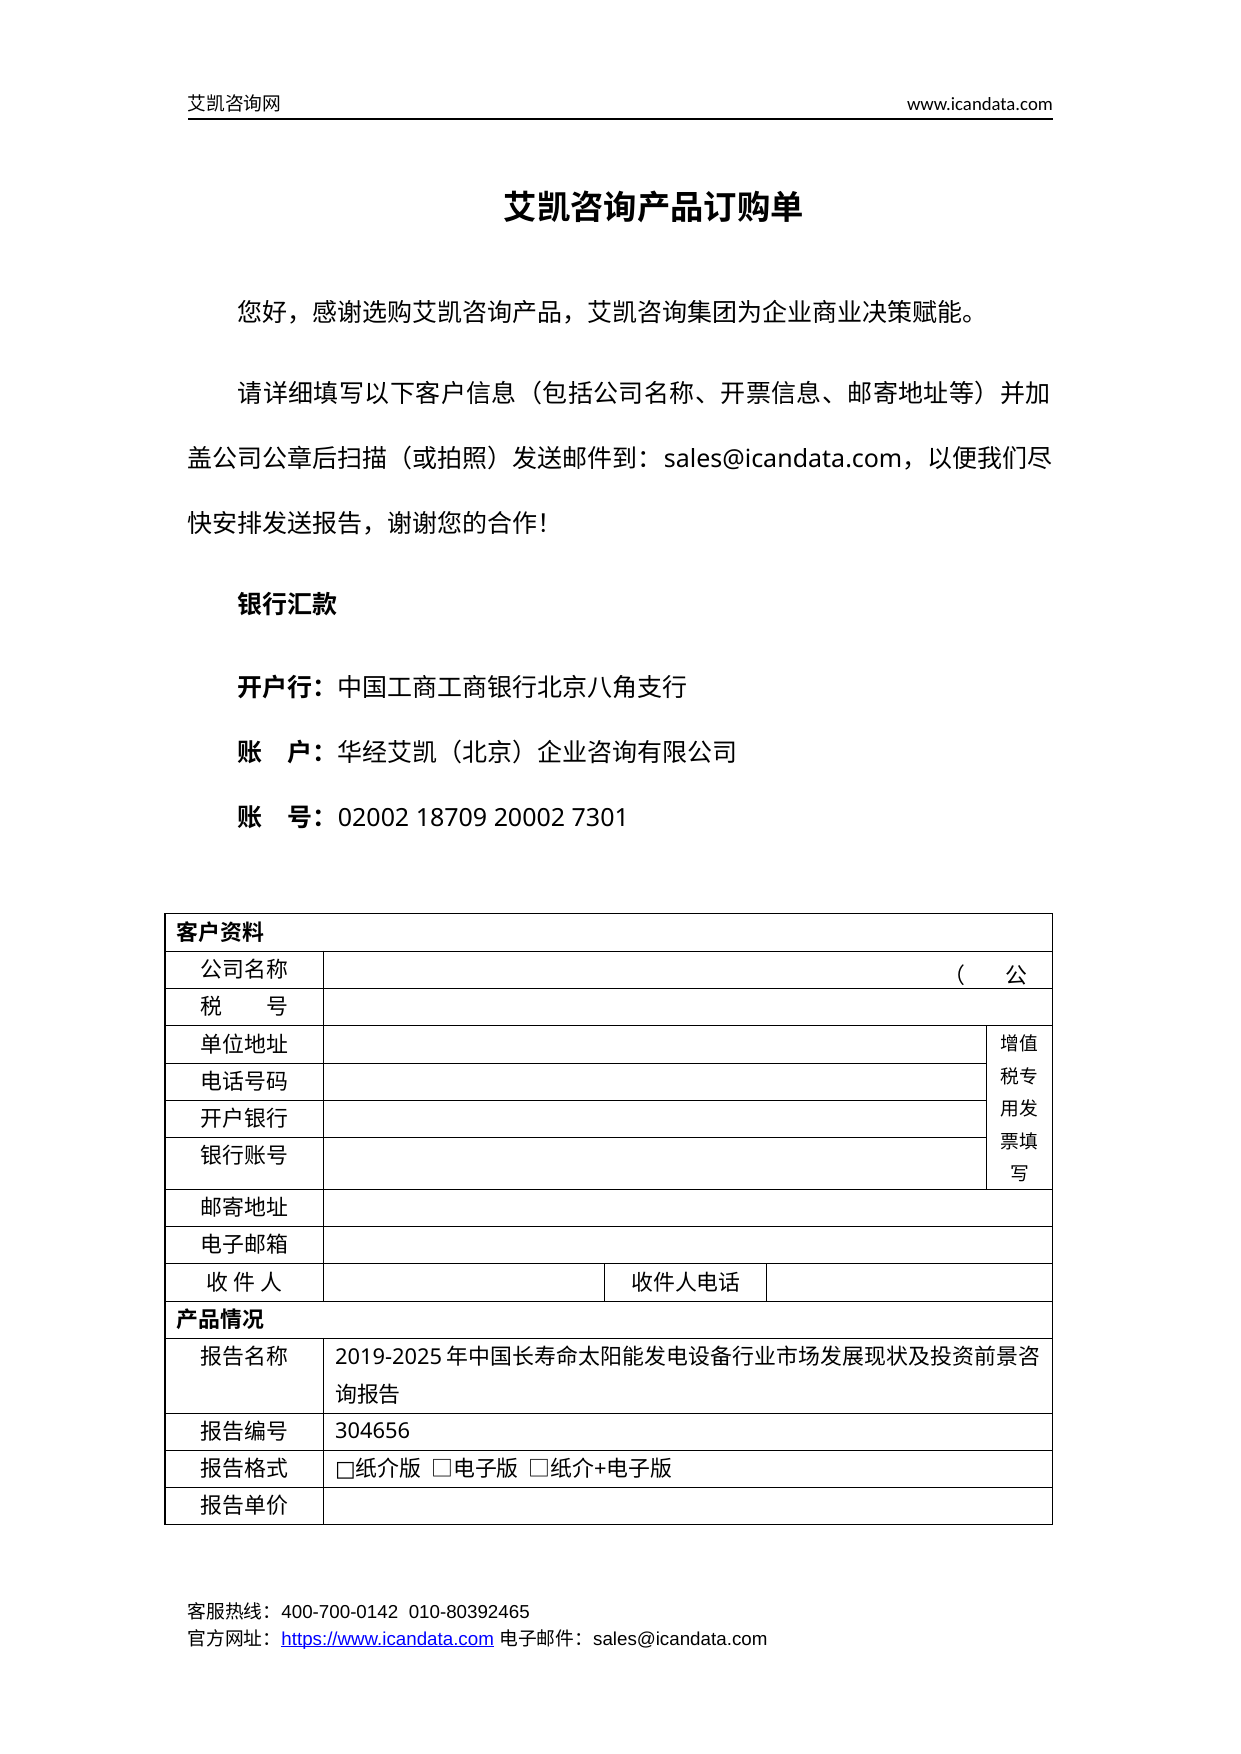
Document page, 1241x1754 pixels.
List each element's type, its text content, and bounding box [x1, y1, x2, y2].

table_cell 开户银行 [166, 1101, 323, 1137]
table_cell 收 件 人 [166, 1264, 323, 1301]
table_cell 电子邮箱 [166, 1227, 323, 1263]
table_cell 单位地址 [166, 1026, 323, 1062]
table_cell 2019-2025年中国长寿命太阳能发电设备行业市场发展现状及投资前景咨询报告 [324, 1339, 1052, 1412]
text 请详细填写以下客户信息（包括公司名称、开票信息、邮寄地址等）并加盖公司公章后扫描（或拍照）发送邮件到：sales@icandata.com，以便我们尽快安排发送报告，谢谢您的合作！ [187, 359, 1053, 554]
table_cell 产品情况 [166, 1302, 1052, 1338]
table_header 客户资料 [166, 914, 1052, 951]
table_cell □纸介版 □电子版 □纸介+电子版 [324, 1451, 1052, 1487]
table_cell 税 号 [166, 989, 323, 1025]
table_cell 报告编号 [166, 1414, 323, 1450]
table_cell 报告单价 [166, 1488, 323, 1524]
table_cell [324, 1138, 986, 1189]
text 账 户：华经艾凯（北京）企业咨询有限公司 [187, 718, 1053, 783]
text 艾凯咨询产品订购单 [187, 172, 1053, 237]
table_cell [324, 1064, 986, 1100]
table_cell 304656 [324, 1414, 1052, 1450]
table_cell [324, 989, 1052, 1025]
table_cell 电话号码 [166, 1064, 323, 1100]
table_cell 增值税专用发票填写 [987, 1026, 1052, 1189]
table_cell 报告格式 [166, 1451, 323, 1487]
table_cell 收件人电话 [605, 1264, 766, 1301]
table_cell [324, 952, 1052, 988]
table_cell [324, 1026, 986, 1062]
table_cell 邮寄地址 [166, 1190, 323, 1226]
table_cell [324, 1101, 986, 1137]
table_cell 报告名称 [166, 1339, 323, 1412]
table_cell [324, 1190, 1052, 1226]
table_cell [324, 1488, 1052, 1524]
text 银行汇款 [187, 570, 1053, 635]
text 账 号：02002 18709 20002 7301 [187, 783, 1053, 848]
table_cell [767, 1264, 1052, 1301]
text 您好，感谢选购艾凯咨询产品，艾凯咨询集团为企业商业决策赋能。 [187, 278, 1053, 343]
table_cell [324, 1264, 604, 1301]
table_cell 银行账号 [166, 1138, 323, 1189]
table_cell [324, 1227, 1052, 1263]
table_cell 公司名称 [166, 952, 323, 988]
text 开户行：中国工商工商银行北京八角支行 [187, 653, 1053, 718]
